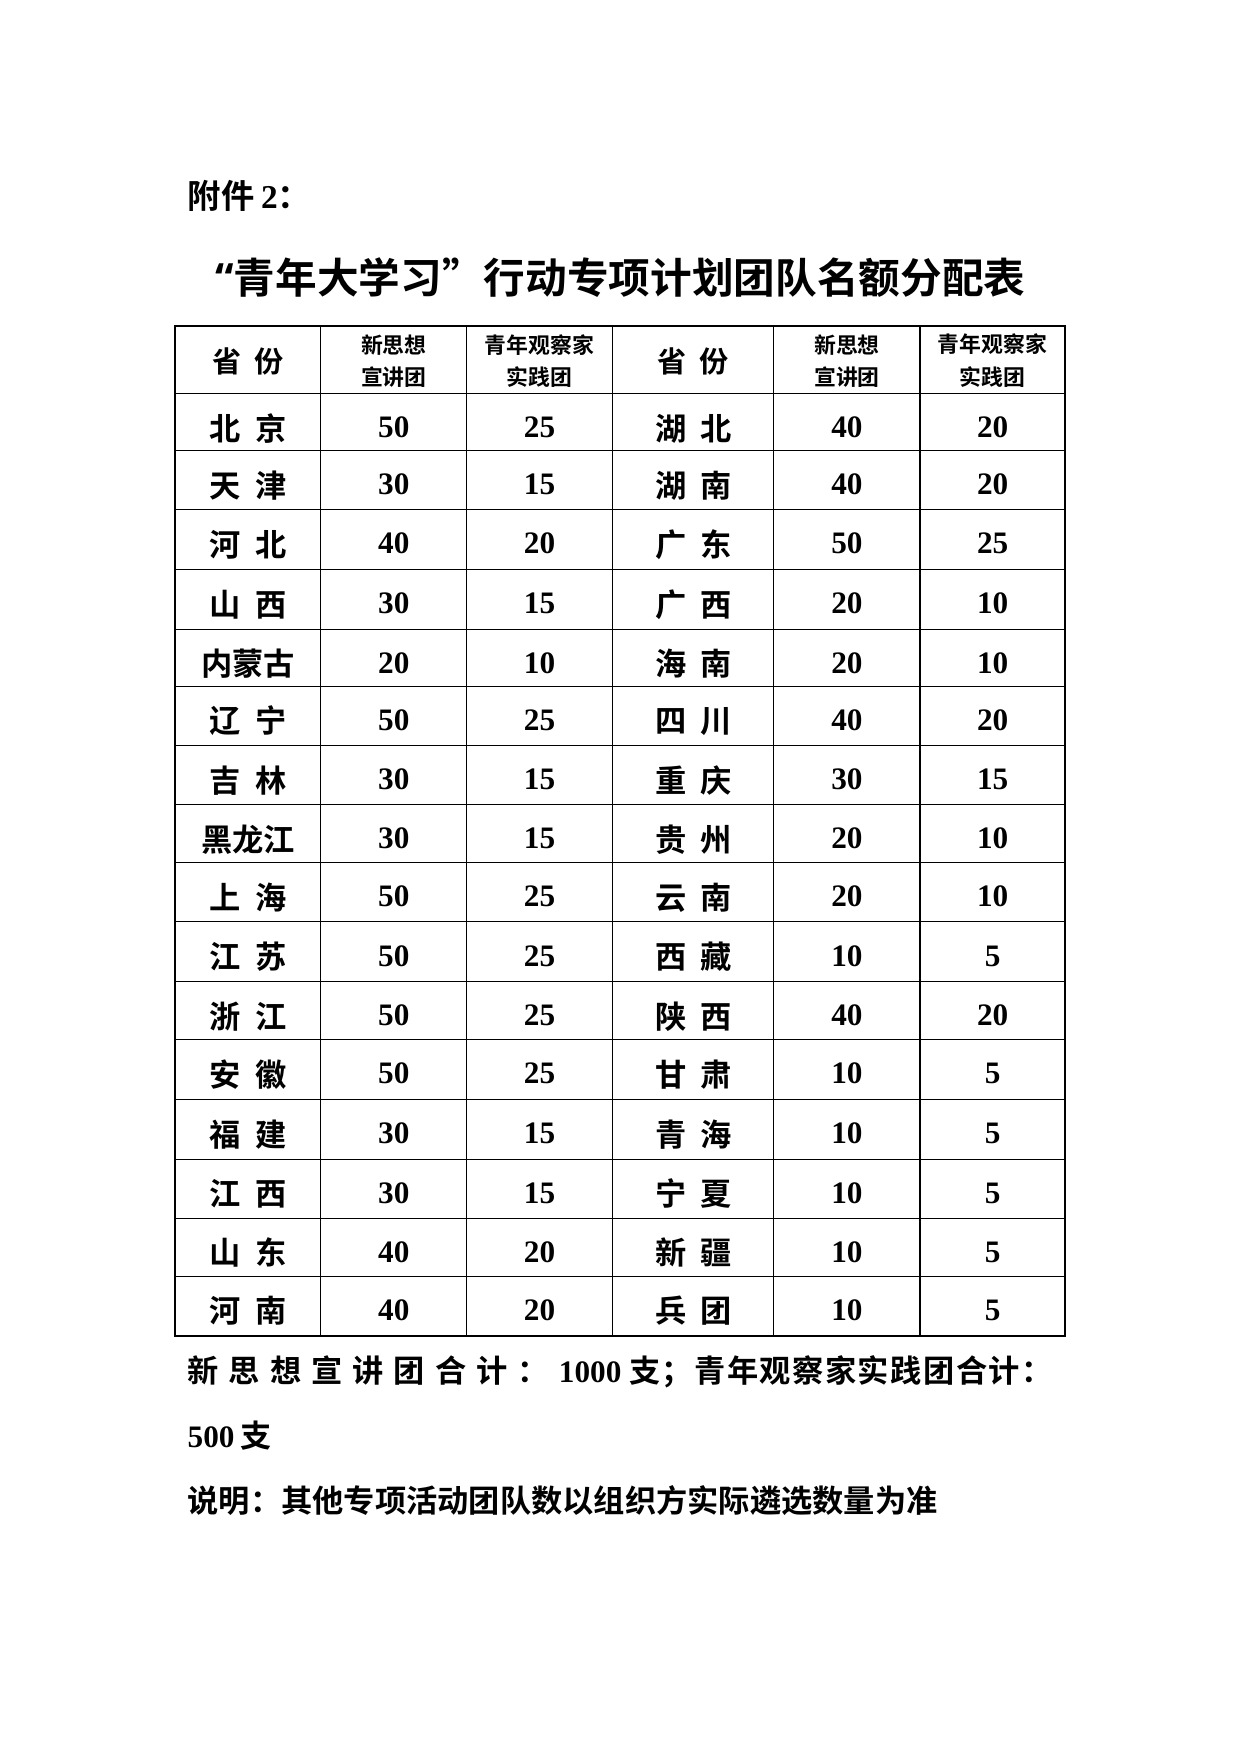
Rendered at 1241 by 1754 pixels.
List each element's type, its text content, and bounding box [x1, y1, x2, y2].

table_cell 30 [321, 570, 466, 628]
table_cell 30 [321, 1100, 466, 1158]
table_cell 兵 团 [613, 1277, 773, 1334]
table_header 新思想 宣讲团 [321, 327, 466, 393]
table_cell 江 西 [176, 1160, 320, 1217]
table_cell 10 [774, 1219, 919, 1276]
table_cell 25 [467, 863, 612, 921]
table_cell 40 [774, 687, 919, 745]
table_cell 10 [774, 922, 919, 981]
table_header 省 份 [176, 327, 320, 393]
table_cell 5 [921, 1277, 1064, 1334]
table_cell 10 [467, 630, 612, 686]
table_cell 吉 林 [176, 746, 320, 804]
table_cell 50 [321, 863, 466, 921]
table_cell 5 [921, 1100, 1064, 1158]
table_cell 25 [467, 394, 612, 450]
table_cell 青 海 [613, 1100, 773, 1158]
table_cell 内蒙古 [176, 630, 320, 686]
table_cell 30 [321, 805, 466, 862]
table_cell 湖 南 [613, 451, 773, 509]
table_cell 5 [921, 1040, 1064, 1099]
table_cell 20 [774, 630, 919, 686]
table_cell 25 [921, 510, 1064, 569]
table_cell 陕 西 [613, 982, 773, 1039]
table_cell 40 [321, 1219, 466, 1276]
table_cell 山 西 [176, 570, 320, 628]
table_cell 40 [774, 394, 919, 450]
table_cell 40 [774, 451, 919, 509]
table_cell 25 [467, 982, 612, 1039]
table_cell 5 [921, 922, 1064, 981]
table_cell 天 津 [176, 451, 320, 509]
table_cell 25 [467, 1040, 612, 1099]
table_cell 20 [921, 687, 1064, 745]
table_cell 河 北 [176, 510, 320, 569]
table_header 青年观察家 实践团 [921, 327, 1064, 393]
text 附件2： [187, 162, 1053, 227]
table_cell 上 海 [176, 863, 320, 921]
table_cell 10 [921, 863, 1064, 921]
table_cell 10 [774, 1277, 919, 1334]
table_cell 辽 宁 [176, 687, 320, 745]
table_header 省 份 [613, 327, 773, 393]
table_cell 15 [921, 746, 1064, 804]
table_cell 20 [321, 630, 466, 686]
table_cell 贵 州 [613, 805, 773, 862]
table_cell 宁 夏 [613, 1160, 773, 1217]
table_cell 30 [321, 1160, 466, 1217]
table_cell 20 [467, 1277, 612, 1334]
table_cell 江 苏 [176, 922, 320, 981]
table_cell 甘 肃 [613, 1040, 773, 1099]
table_header 青年观察家 实践团 [467, 327, 612, 393]
table_cell 广 东 [613, 510, 773, 569]
table_cell 15 [467, 1100, 612, 1158]
table_cell 四 川 [613, 687, 773, 745]
table_cell 20 [774, 805, 919, 862]
table_cell 15 [467, 1160, 612, 1217]
table_cell 20 [921, 394, 1064, 450]
table_cell 15 [467, 805, 612, 862]
table_cell 40 [321, 1277, 466, 1334]
table_cell 山 东 [176, 1219, 320, 1276]
text 新 思 想 宣 讲 团 合 计 ： 1000支；青年观察家实践团合计： 500支 [187, 1337, 1053, 1467]
table_cell 西 藏 [613, 922, 773, 981]
table_cell 20 [921, 451, 1064, 509]
table_cell 5 [921, 1160, 1064, 1217]
table_cell 5 [921, 1219, 1064, 1276]
text “青年大学习”行动专项计划团队名额分配表 [187, 243, 1053, 308]
table_cell 重 庆 [613, 746, 773, 804]
table_cell 10 [774, 1100, 919, 1158]
table_cell 新 疆 [613, 1219, 773, 1276]
table_cell 10 [921, 630, 1064, 686]
table_cell 20 [774, 570, 919, 628]
table_cell 北 京 [176, 394, 320, 450]
table_cell 20 [467, 1219, 612, 1276]
table_cell 福 建 [176, 1100, 320, 1158]
table_cell 云 南 [613, 863, 773, 921]
table_cell 15 [467, 570, 612, 628]
table_cell 50 [774, 510, 919, 569]
table_cell 30 [774, 746, 919, 804]
table_cell 50 [321, 922, 466, 981]
table_cell 40 [774, 982, 919, 1039]
table_cell 50 [321, 687, 466, 745]
text 说明：其他专项活动团队数以组织方实际遴选数量为准 [187, 1467, 1053, 1532]
table_cell 浙 江 [176, 982, 320, 1039]
table_cell 20 [774, 863, 919, 921]
table_cell 河 南 [176, 1277, 320, 1334]
table_cell 安 徽 [176, 1040, 320, 1099]
table_cell 20 [921, 982, 1064, 1039]
table_cell 10 [774, 1160, 919, 1217]
table_cell 50 [321, 394, 466, 450]
table_cell 25 [467, 922, 612, 981]
table_cell 25 [467, 687, 612, 745]
table_cell 10 [921, 805, 1064, 862]
table_cell 10 [921, 570, 1064, 628]
table_cell 10 [774, 1040, 919, 1099]
table_cell 黑龙江 [176, 805, 320, 862]
table_cell 40 [321, 510, 466, 569]
table_cell 海 南 [613, 630, 773, 686]
table_cell 15 [467, 451, 612, 509]
table_cell 20 [467, 510, 612, 569]
table_cell 15 [467, 746, 612, 804]
table_cell 50 [321, 982, 466, 1039]
table_header 新思想 宣讲团 [774, 327, 919, 393]
table_cell 30 [321, 451, 466, 509]
table_cell 广 西 [613, 570, 773, 628]
table_cell 30 [321, 746, 466, 804]
table_cell 湖 北 [613, 394, 773, 450]
table_cell 50 [321, 1040, 466, 1099]
